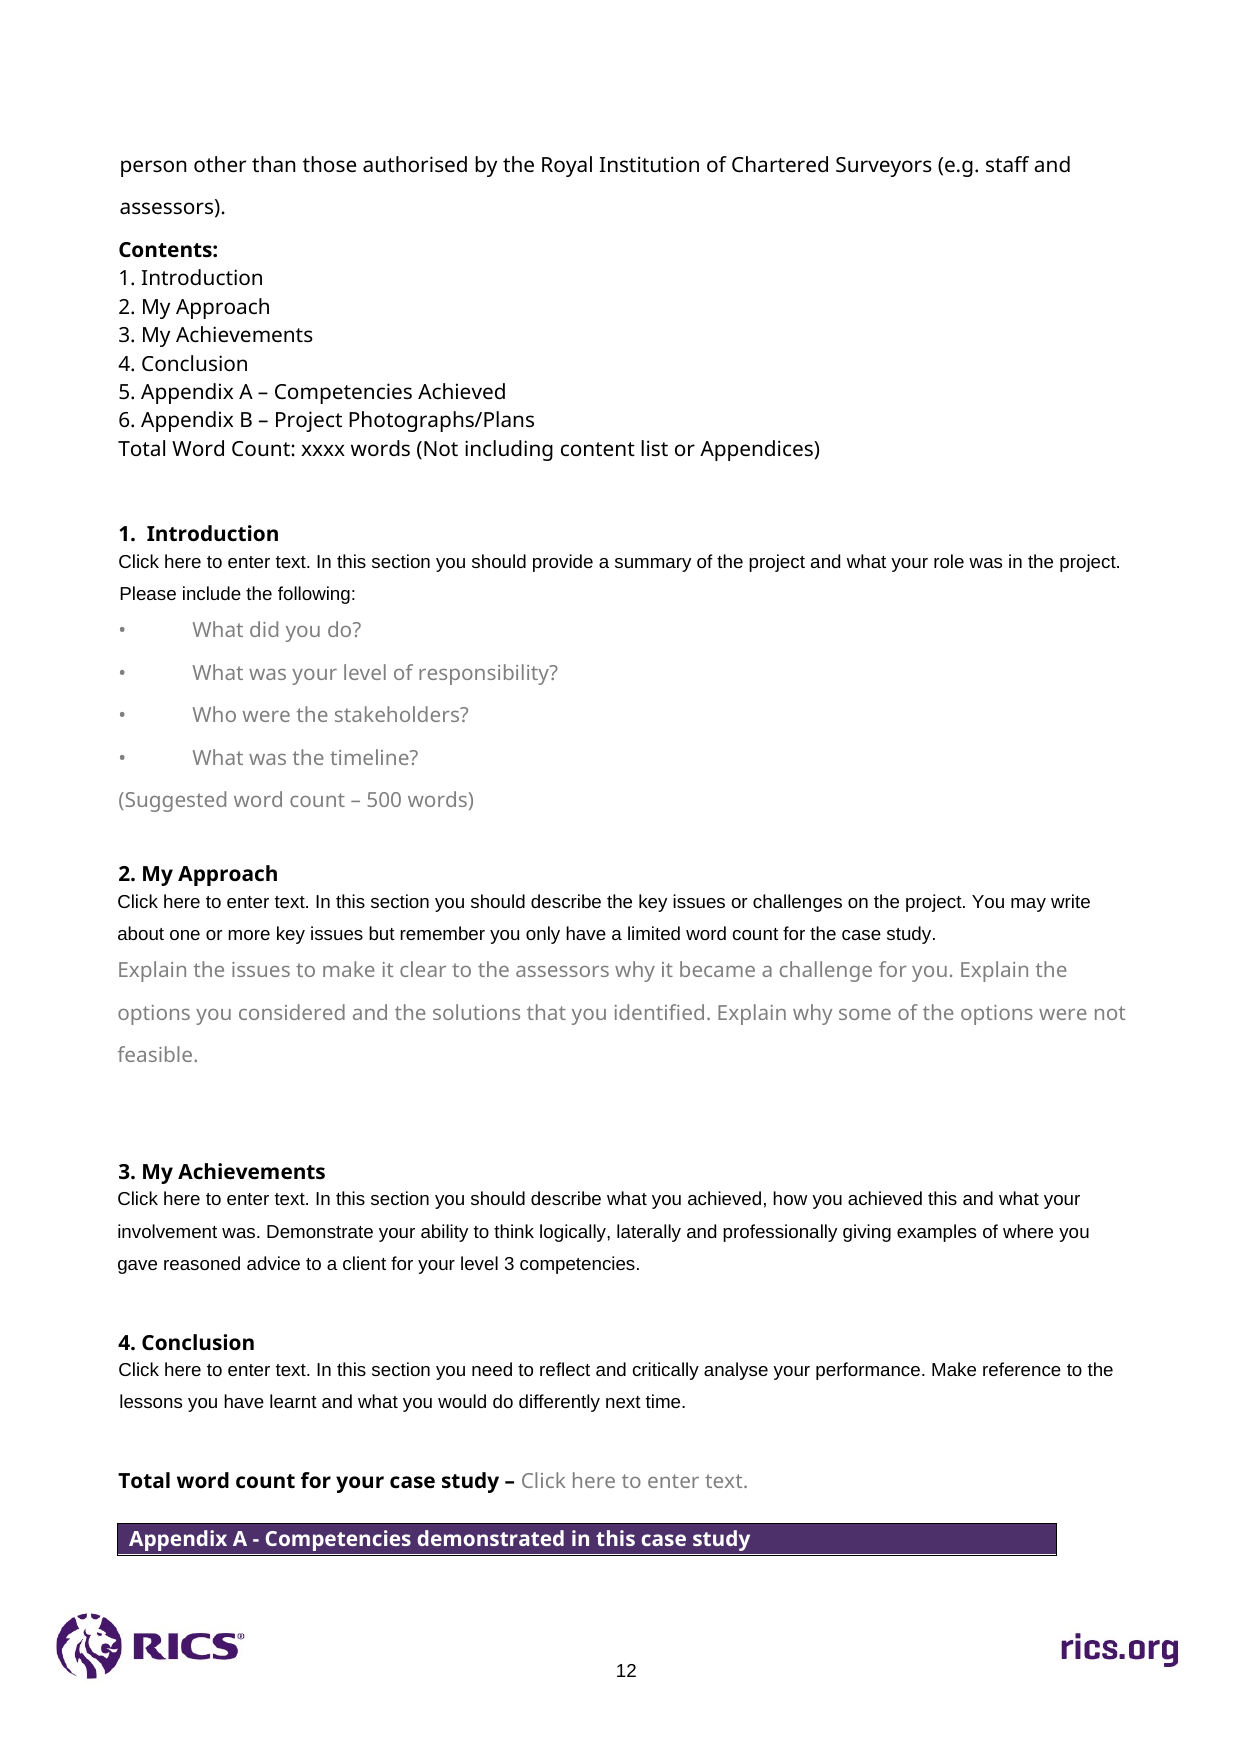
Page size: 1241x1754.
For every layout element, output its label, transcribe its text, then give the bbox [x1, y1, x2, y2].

text 3. My Achievements [118, 320, 1134, 349]
text 4. Conclusion [118, 1328, 1134, 1356]
text 1. Introduction [118, 263, 1134, 292]
picture [0, 1582, 1239, 1730]
text 6. Appendix B – Project Photographs/Plans [118, 406, 1134, 434]
table_header Appendix A - Competencies demonstrated in this case study [118, 1524, 1056, 1554]
text Contents: [118, 235, 1134, 263]
text 2. My Approach [118, 292, 1134, 320]
text 1. Introduction [118, 519, 1134, 548]
text 5. Appendix A – Competencies Achieved [118, 377, 1134, 406]
text 3. My Achievements [118, 1157, 1134, 1185]
text 4. Conclusion [118, 349, 1134, 377]
text Total word count for your case study – [118, 1466, 1134, 1494]
text 2. My Approach [118, 859, 1134, 888]
text Total Word Count: xxxx words (Not including content list or Appendices) [118, 434, 1134, 462]
